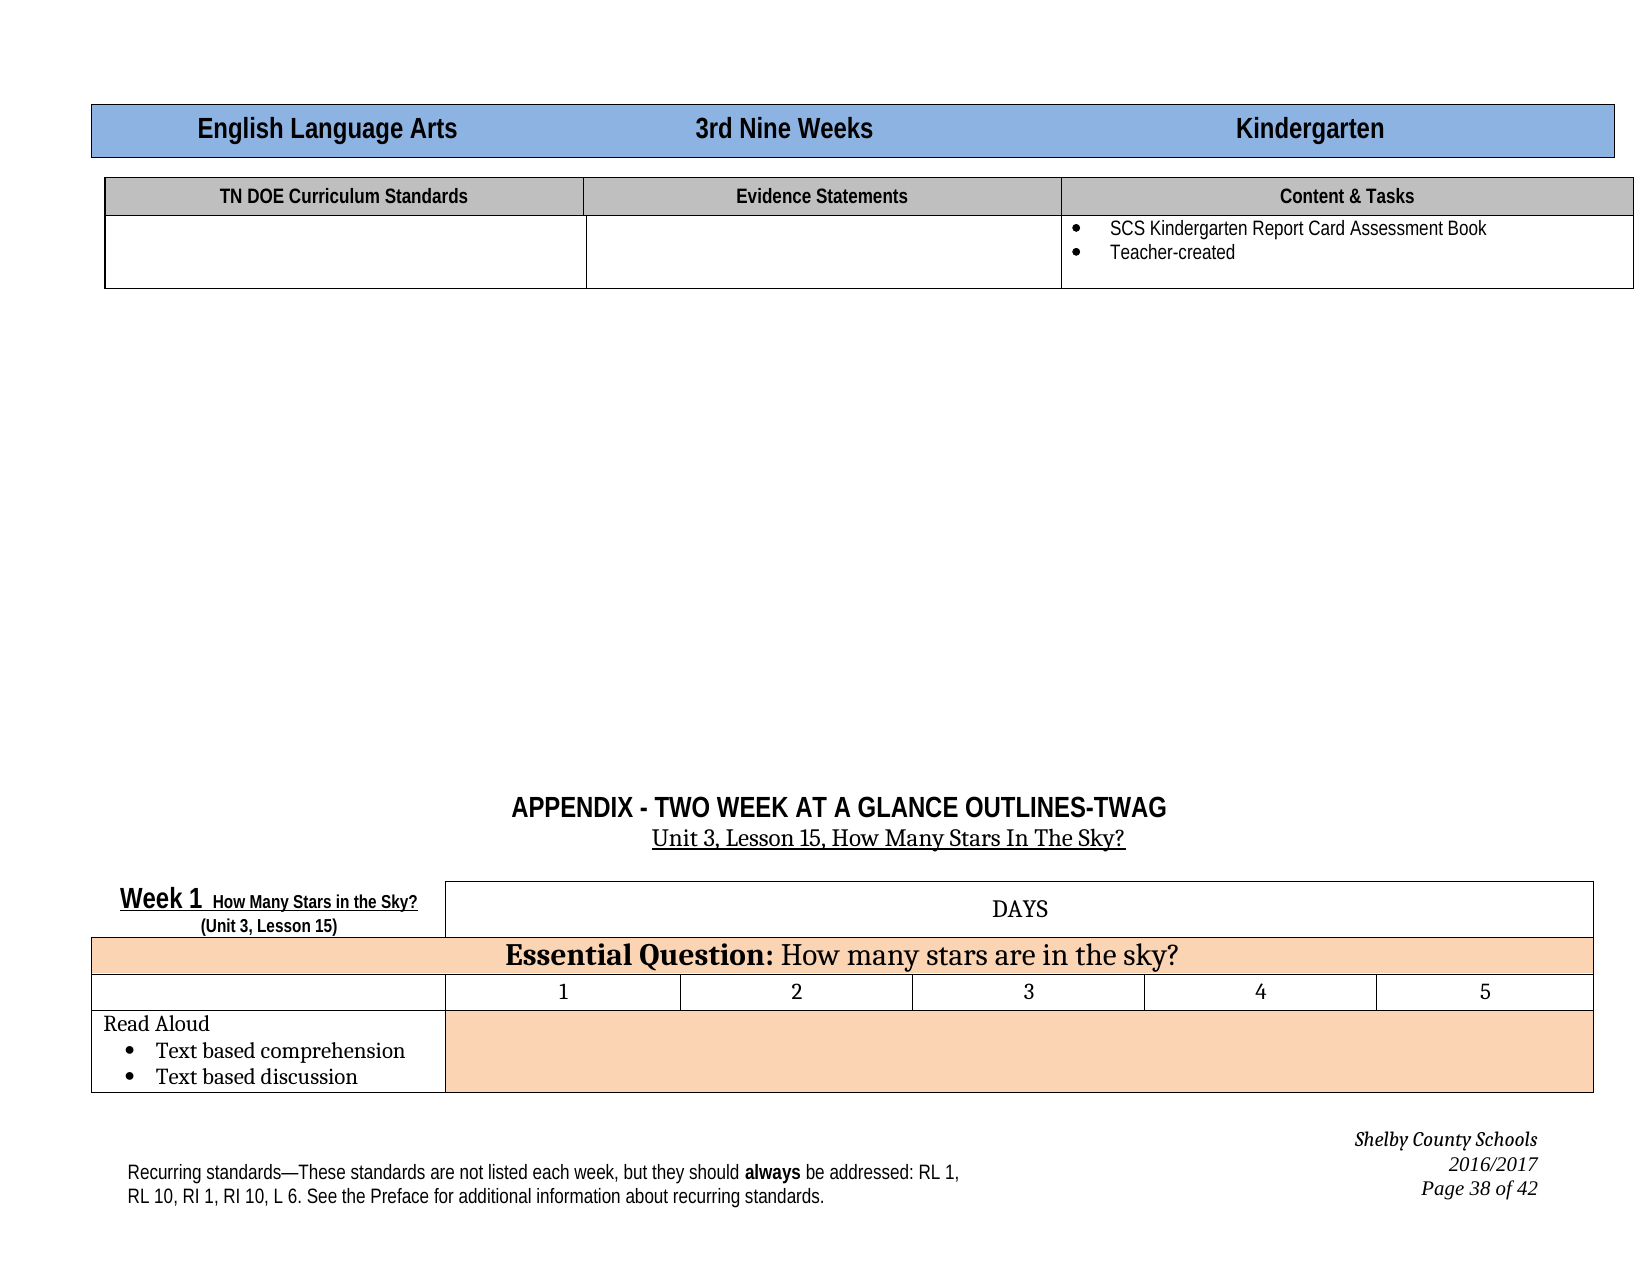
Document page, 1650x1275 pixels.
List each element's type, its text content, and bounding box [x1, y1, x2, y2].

table_cell 4 [1145, 975, 1376, 1010]
table_cell 3 [913, 975, 1144, 1010]
table_header Evidence Statements [584, 178, 1061, 215]
table_cell 1 [446, 975, 680, 1010]
table_header DAYS [446, 882, 1593, 937]
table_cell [1062, 216, 1633, 288]
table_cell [587, 216, 1061, 288]
table_cell [446, 1011, 1593, 1092]
table_cell Essential Question: How many stars are in the sky? [92, 938, 1593, 973]
table_cell 2 [681, 975, 912, 1010]
table_header Content & Tasks [1062, 178, 1633, 215]
table_cell Read Aloud Text based comprehension Text based discussion [92, 1011, 445, 1092]
table_cell [92, 975, 445, 1010]
table_cell 5 [1377, 975, 1593, 1010]
text Unit 3, Lesson 15, How Many Stars In The Sky? [103, 824, 1575, 852]
text APPENDIX - TWO WEEK AT A GLANCE OUTLINES-TWAG [103, 790, 1575, 824]
table_header Week 1 How Many Stars in the Sky? (Unit 3, Lesson 15) [92, 881, 445, 937]
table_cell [106, 216, 586, 288]
table_header TN DOE Curriculum Standards [106, 178, 583, 215]
